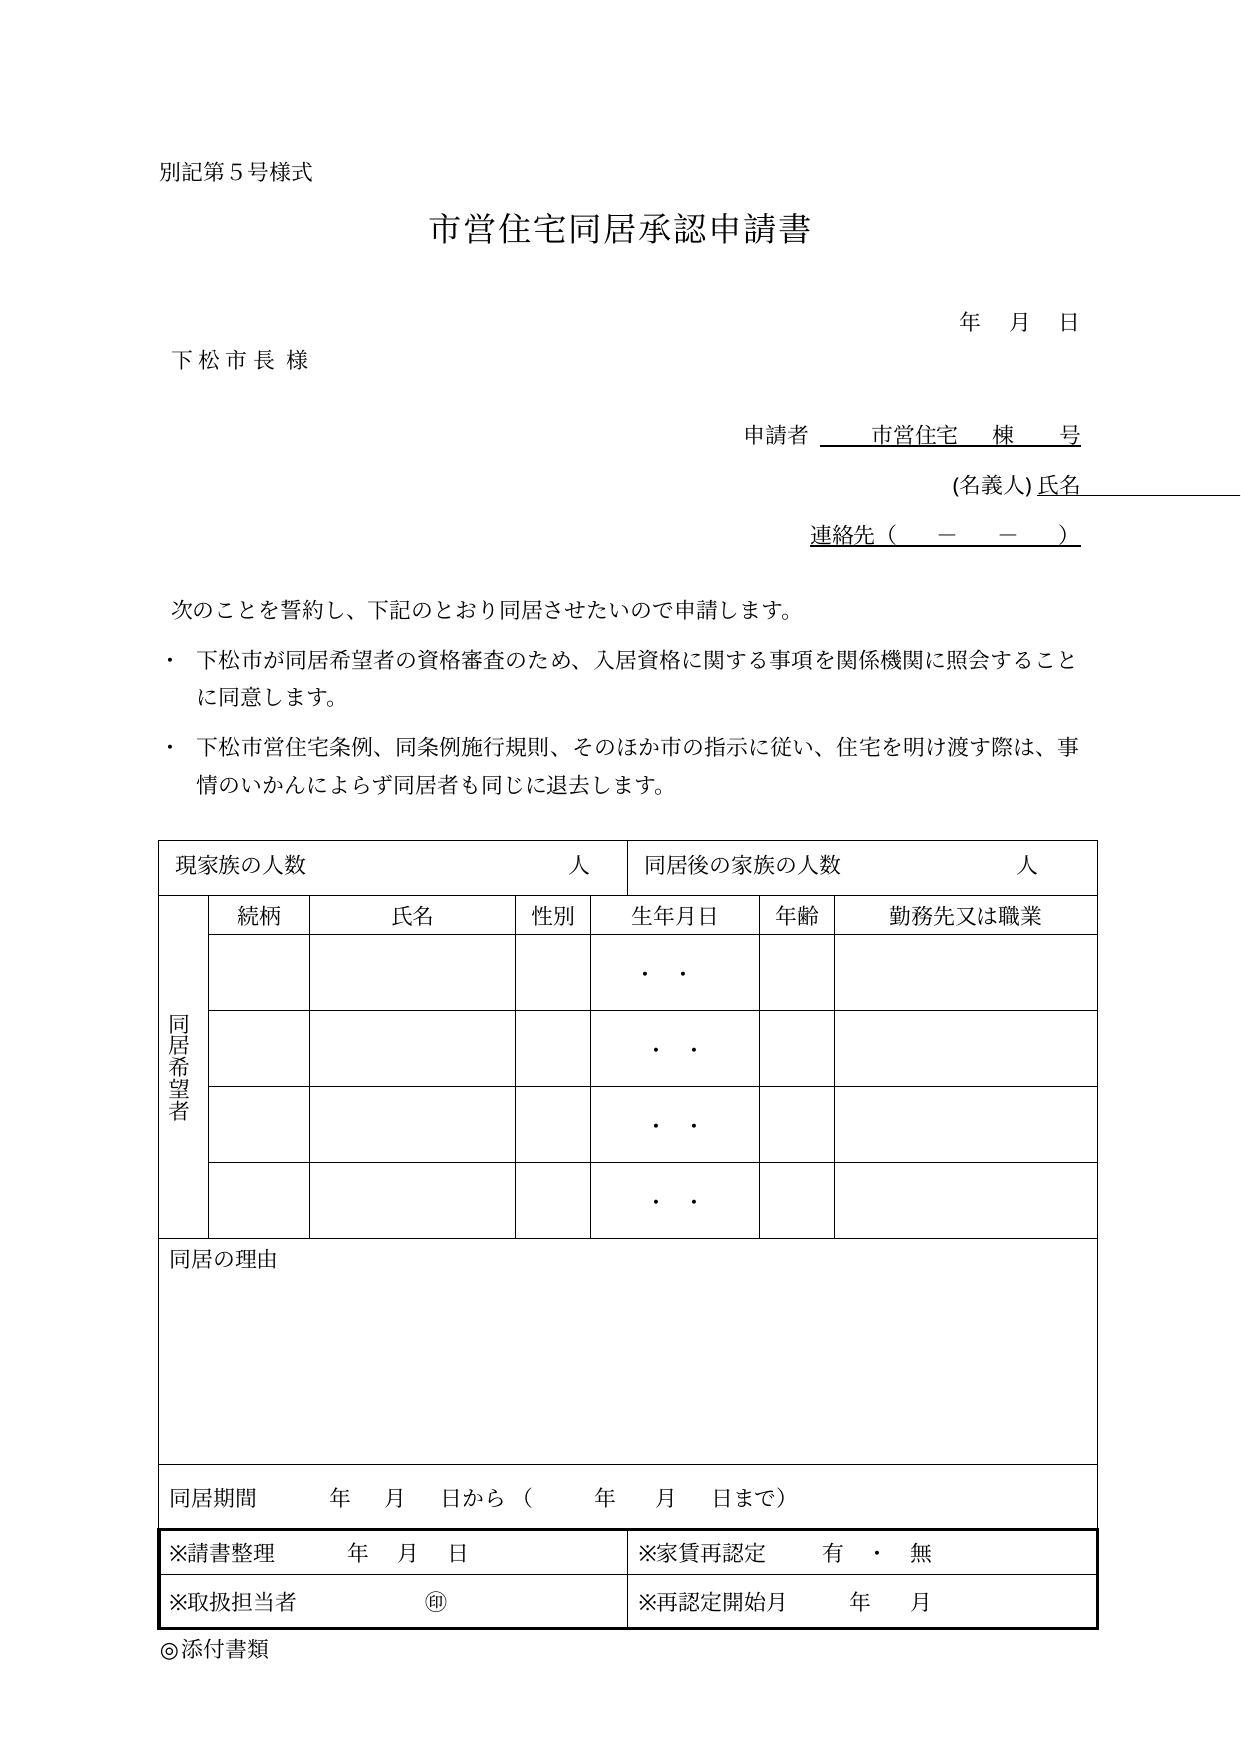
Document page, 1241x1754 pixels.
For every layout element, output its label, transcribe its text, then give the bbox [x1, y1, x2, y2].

table_cell 生年月日 [591, 896, 759, 934]
table_cell ※家賃再認定 有 ・ 無 [628, 1531, 1096, 1574]
table_cell [835, 935, 1097, 1010]
text 年 月 日 [159, 302, 1081, 340]
table_cell [310, 1011, 515, 1086]
table_cell 勤務先又は職業 [835, 896, 1097, 934]
table_cell [209, 1011, 309, 1086]
text 次のことを誓約し、下記のとおり同居させたいので申請します。 [159, 590, 1081, 627]
table_cell ※再認定開始月 年 月 [628, 1575, 1096, 1627]
table_cell [760, 1011, 834, 1086]
table_cell ・ ・ [591, 1011, 759, 1086]
table_cell [835, 1163, 1097, 1238]
table_cell [310, 1163, 515, 1238]
table_cell 氏名 [310, 896, 515, 934]
table_cell 続柄 [209, 896, 309, 934]
table_cell [516, 1011, 590, 1086]
table_cell ※請書整理 年 月 日 [161, 1531, 627, 1574]
text 市営住宅同居承認申請書 [159, 190, 1081, 265]
table_cell [516, 1087, 590, 1162]
table_cell [516, 1163, 590, 1238]
text 下 松 市 長 様 [159, 340, 1081, 377]
table_cell [760, 1087, 834, 1162]
table_cell ・ ・ [591, 935, 759, 1010]
text 申請者 市営住宅 棟 号 [159, 415, 1081, 452]
list 下松市が同居希望者の資格審査のため、入居資格に関する事項を関係機関に照会することに同意します。 [159, 640, 1081, 715]
table_cell ※取扱担当者 ㊞ [161, 1575, 627, 1627]
table_cell 年齢 [760, 896, 834, 934]
text 別記第５号様式 [159, 152, 1081, 190]
table_cell [516, 935, 590, 1010]
table_cell 同居期間 年 月 日から （ 年 月 日まで） [159, 1465, 1097, 1528]
table_cell [209, 935, 309, 1010]
list 添付書類 [159, 1630, 1081, 1667]
text (名義人) 氏名 [159, 465, 1081, 502]
table_cell ・ ・ [591, 1087, 759, 1162]
table_cell [209, 1163, 309, 1238]
table_cell [835, 1087, 1097, 1162]
table_cell [835, 1011, 1097, 1086]
table_cell [310, 935, 515, 1010]
table_cell [760, 935, 834, 1010]
table_header 現家族の人数 人 [159, 841, 627, 895]
list 下松市営住宅条例、同条例施行規則、そのほか市の指示に従い、住宅を明け渡す際は、事情のいかんによらず同居者も同じに退去します。 [159, 727, 1081, 802]
table_cell [209, 1087, 309, 1162]
text 連絡先（ － － ） [159, 515, 1081, 552]
table_cell [760, 1163, 834, 1238]
table_cell [310, 1087, 515, 1162]
table_cell 性別 [516, 896, 590, 934]
table_cell 同居希望者 [159, 896, 208, 1238]
table_header 同居後の家族の人数 人 [628, 841, 1097, 895]
table_cell ・ ・ [591, 1163, 759, 1238]
table_cell 同居の理由 [159, 1239, 1097, 1464]
